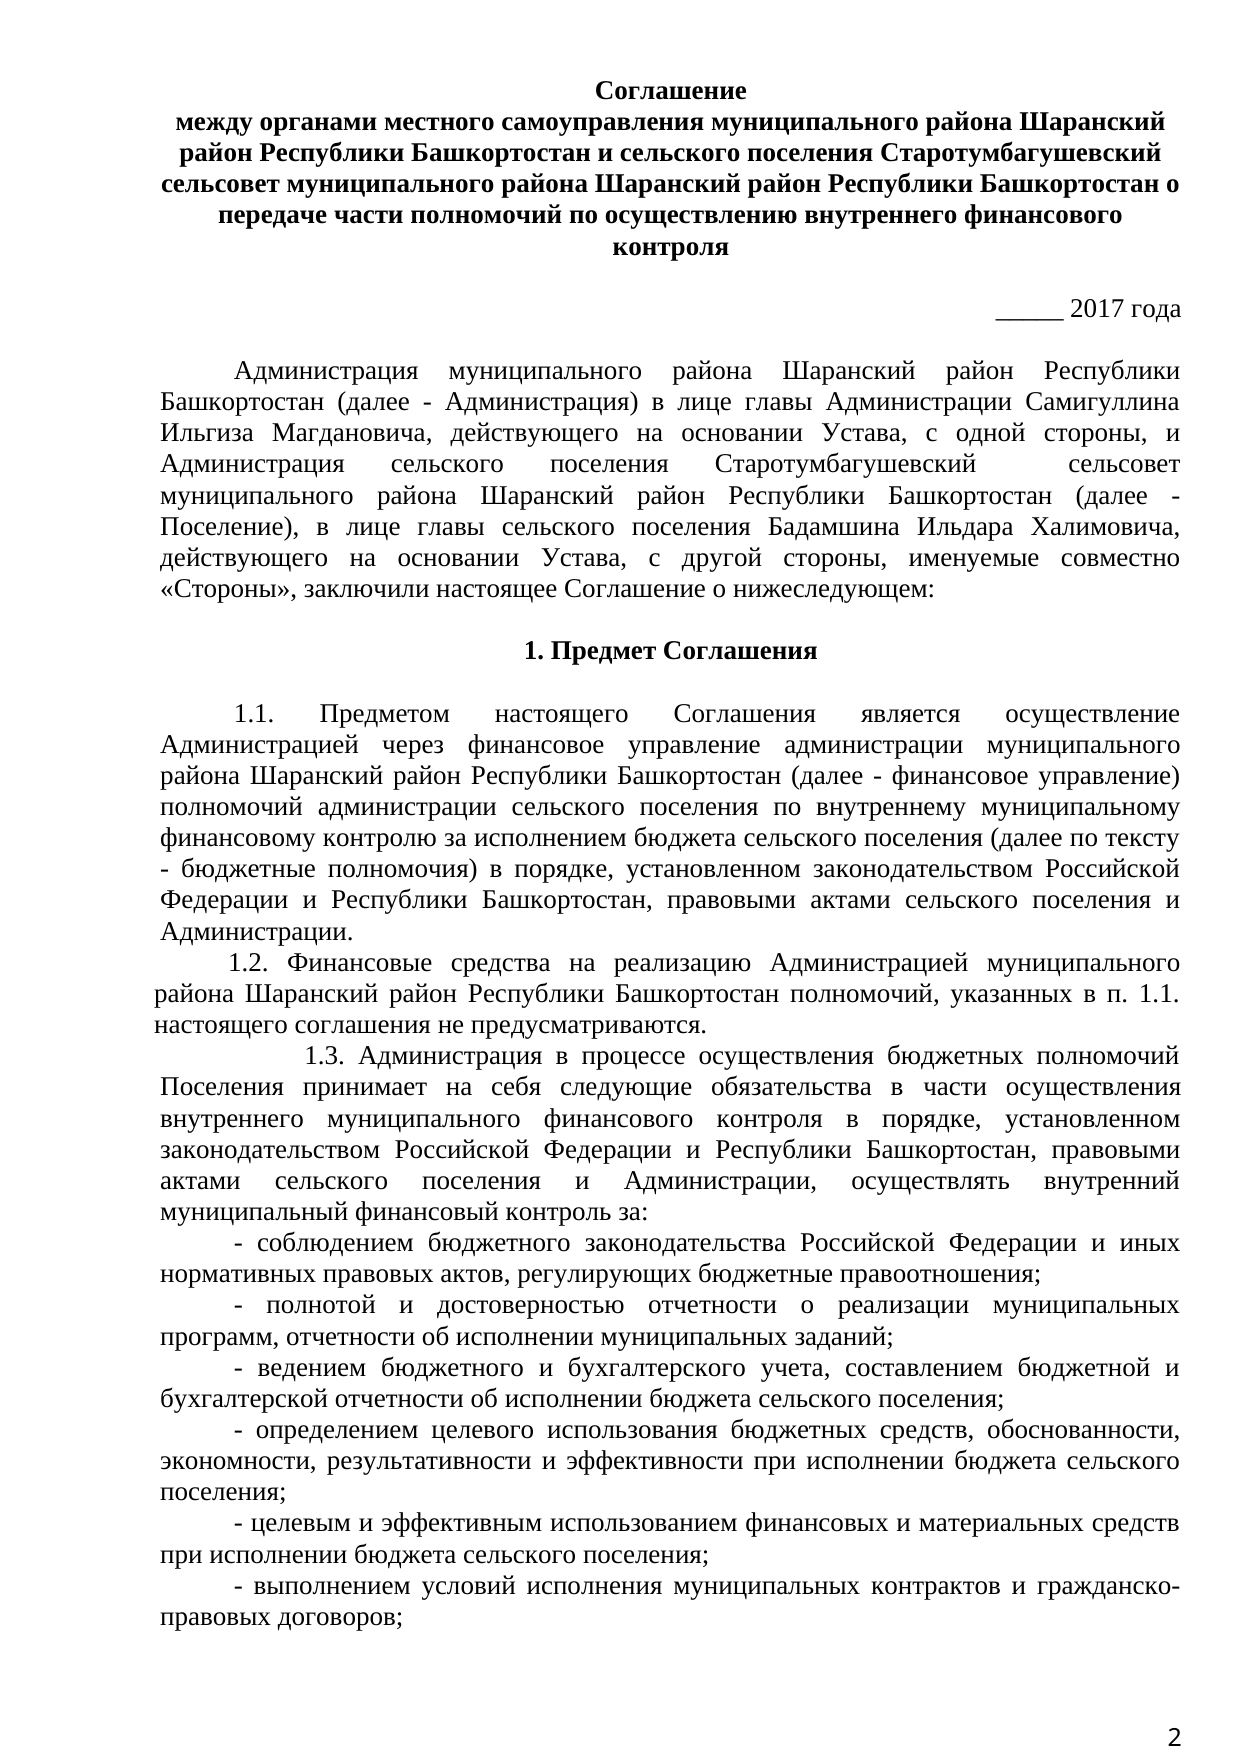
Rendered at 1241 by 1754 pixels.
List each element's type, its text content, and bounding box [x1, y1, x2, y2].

text - полнотой и достоверностью отчетности о реализации муниципальных программ, отчетности об исполнении муниципальных заданий; [160, 1288, 1181, 1351]
text - определением целевого использования бюджетных средств, обоснованности, экономности, результативности и эффективности при исполнении бюджета сельского поселения; [160, 1413, 1181, 1507]
text 1.3. Администрация в процессе осуществления бюджетных полномочий Поселения принимает на себя следующие обязательства в части осуществления внутреннего муниципального финансового контроля в порядке, установленном законодательством Российской Федерации и Республики Башкортостан, правовыми актами сельского поселения и Администрации, осуществлять внутренний муниципальный финансовый контроль за: [160, 1039, 1181, 1226]
text Администрация муниципального района Шаранский район Республики Башкортостан (далее - Администрация) в лице главы Администрации Самигуллина Ильгиза Магдановича, действующего на основании Устава, с одной стороны, и Администрация сельского поселения Старотумбагушевский сельсовет муниципального района Шаранский район Республики Башкортостан (далее - Поселение), в лице главы сельского поселения Бадамшина Ильдара Халимовича, действующего на основании Устава, с другой стороны, именуемые совместно «Стороны», заключили настоящее Соглашение о нижеследующем: [160, 354, 1181, 603]
text - выполнением условий исполнения муниципальных контрактов и гражданско-правовых договоров; [160, 1569, 1181, 1631]
text - ведением бюджетного и бухгалтерского учета, составлением бюджетной и бухгалтерской отчетности об исполнении бюджета сельского поселения; [160, 1351, 1181, 1413]
text Соглашение [160, 74, 1181, 105]
text - соблюдением бюджетного законодательства Российской Федерации и иных нормативных правовых актов, регулирующих бюджетные правоотношения; [160, 1226, 1181, 1288]
text 1.1. Предметом настоящего Соглашения является осуществление Администрацией через финансовое управление администрации муниципального района Шаранский район Республики Башкортостан (далее - финансовое управление) полномочий администрации сельского поселения по внутреннему муниципальному финансовому контролю за исполнением бюджета сельского поселения (далее по тексту - бюджетные полномочия) в порядке, установленном законодательством Российской Федерации и Республики Башкортостан, правовыми актами сельского поселения и Администрации. [160, 697, 1181, 946]
text 1.2. Финансовые средства на реализацию Администрацией муниципального района Шаранский район Республики Башкортостан полномочий, указанных в п. 1.1. настоящего соглашения не предусматриваются. [154, 946, 1181, 1039]
text _____ 2017 года [160, 292, 1181, 323]
text - целевым и эффективным использованием финансовых и материальных средств при исполнении бюджета сельского поселения; [160, 1507, 1181, 1569]
text между органами местного самоуправления муниципального района Шаранский район Республики Башкортостан и сельского поселения Старотумбагушевский сельсовет муниципального района Шаранский район Республики Башкортостан о передаче части полномочий по осуществлению внутреннего финансового контроля [160, 105, 1181, 261]
text 1. Предмет Соглашения [160, 634, 1181, 666]
